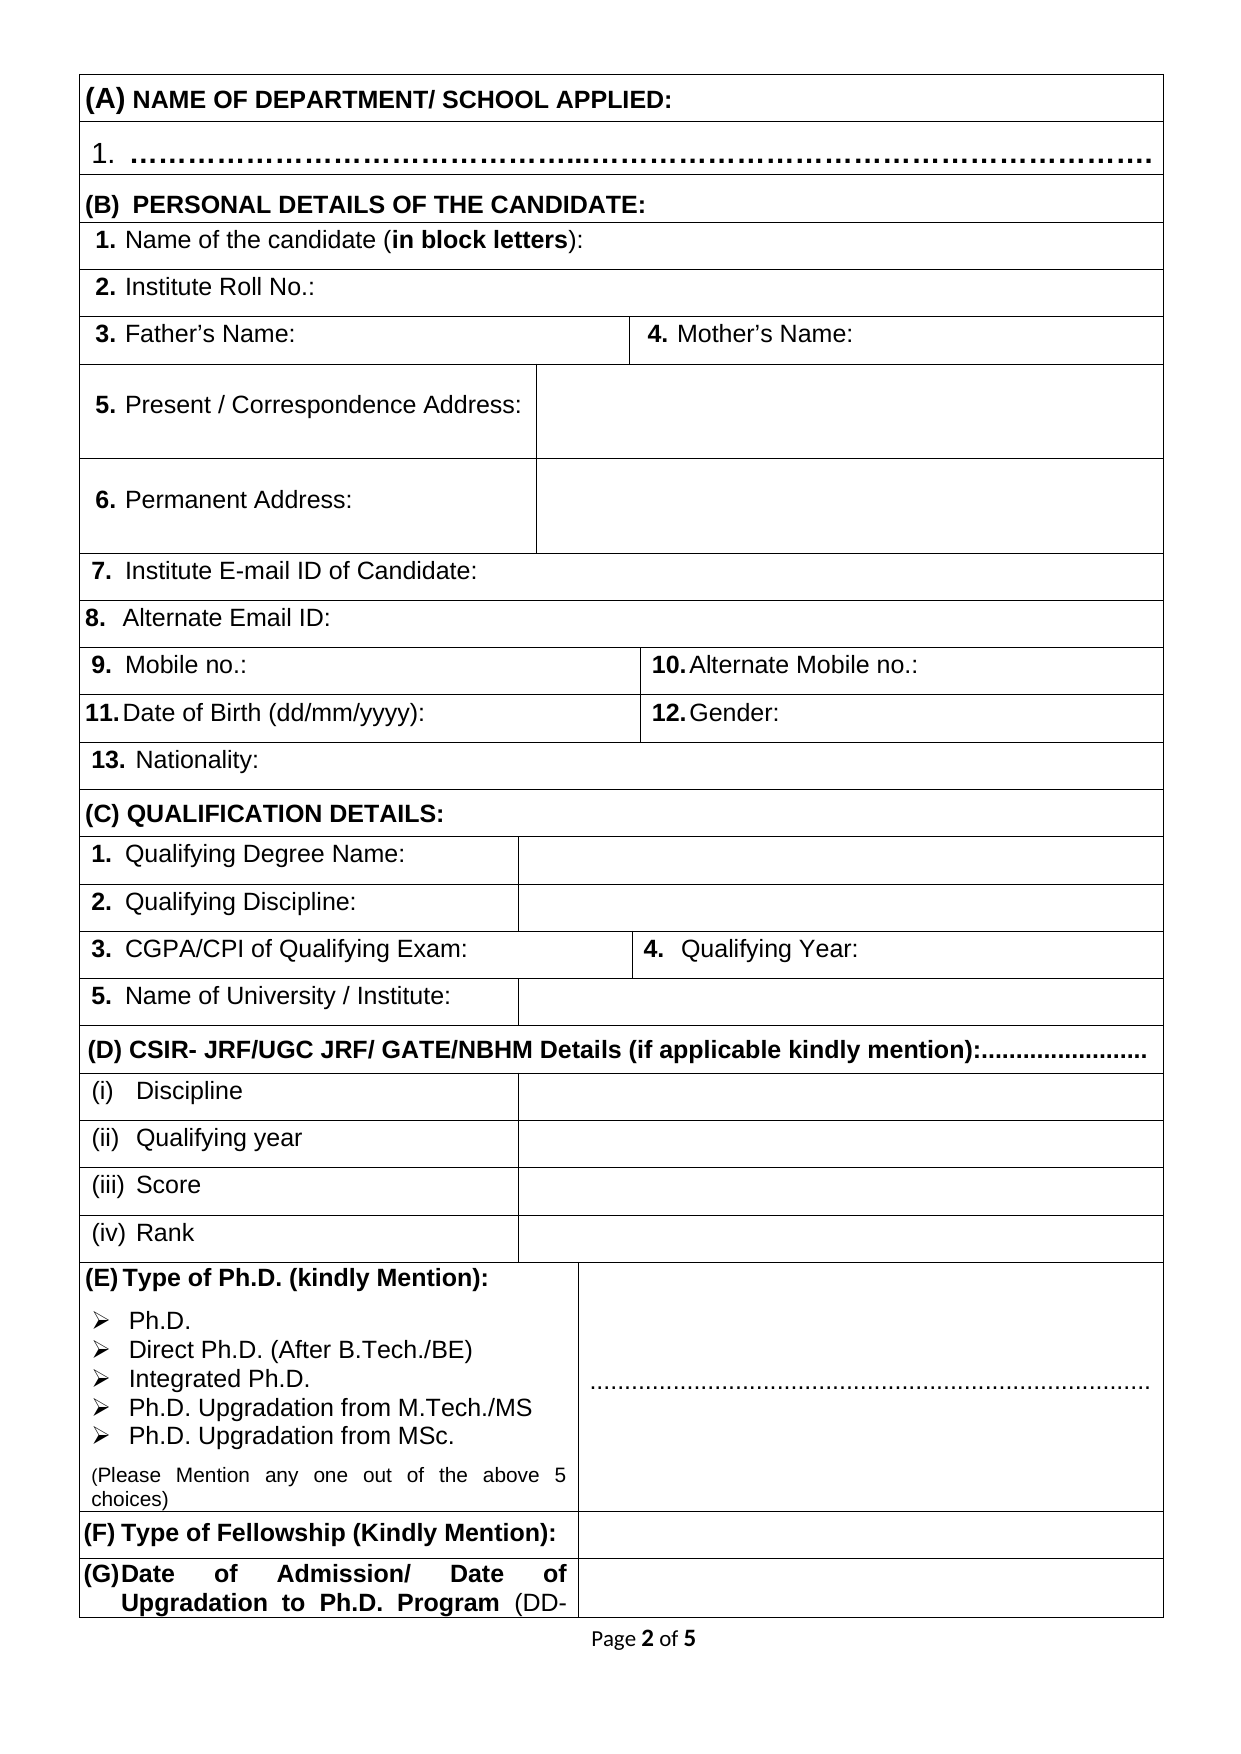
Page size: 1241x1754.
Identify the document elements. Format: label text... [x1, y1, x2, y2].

table_cell [519, 885, 1163, 931]
table_cell Score [80, 1168, 518, 1214]
table_cell PERSONAL DETAILS OF THE CANDIDATE: [80, 175, 1163, 222]
table_cell [519, 1168, 1163, 1214]
table_cell (D) CSIR- JRF/UGC JRF/ GATE/NBHM Details (if applicable kindly mention):........................ [80, 1026, 1163, 1073]
table_cell Qualifying Degree Name: [80, 837, 518, 883]
table_cell [579, 1512, 1163, 1558]
table_cell [537, 365, 1163, 458]
table_cell Name of the candidate (in block letters): [80, 223, 1163, 269]
table_cell Date of Birth (dd/mm/yyyy): [80, 695, 640, 742]
table_cell [537, 459, 1163, 552]
table_cell Name of University / Institute: [80, 979, 518, 1025]
table_cell Mother’s Name: [630, 317, 1163, 363]
table_cell Qualifying Year: [633, 932, 1163, 978]
table_cell Alternate Email ID: [80, 601, 1163, 647]
table_cell CGPA/CPI of Qualifying Exam: [80, 932, 632, 978]
table_cell [519, 1074, 1163, 1120]
table_cell Discipline [80, 1074, 518, 1120]
table_cell Institute Roll No.: [80, 270, 1163, 316]
table_cell Institute E-mail ID of Candidate: [80, 554, 1163, 600]
table_cell Alternate Mobile no.: [641, 648, 1163, 694]
table_cell ………………………………………...…………………………………………………. [80, 122, 1163, 174]
table_cell [519, 979, 1163, 1025]
table_cell Qualifying Discipline: [80, 885, 518, 931]
table_cell Permanent Address: [80, 459, 536, 552]
table_cell (C) QUALIFICATION DETAILS: [80, 790, 1163, 836]
table_cell Mobile no.: [80, 648, 640, 694]
table_cell [519, 837, 1163, 883]
table_cell Gender: [641, 695, 1163, 742]
table_cell Qualifying year [80, 1121, 518, 1167]
table_cell Type of Fellowship (Kindly Mention): [80, 1512, 578, 1558]
table_cell Father’s Name: [80, 317, 629, 363]
table_cell [519, 1216, 1163, 1262]
table_cell Type of Ph.D. (kindly Mention): Ph.D. Direct Ph.D. (After B.Tech./BE) Integrated Ph.D. Ph.D. Upgradation from M.Tech./MS Ph.D. Upgradation from MSc. (Please Mention any one out of the above 5 choices) [80, 1263, 578, 1511]
table_cell Rank [80, 1216, 518, 1262]
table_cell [80, 1559, 578, 1617]
table_cell [519, 1121, 1163, 1167]
table_cell [579, 1559, 1163, 1617]
table_cell ................................................................................. [579, 1263, 1163, 1511]
table_cell Present / Correspondence Address: [80, 365, 536, 458]
table_cell Nationality: [80, 743, 1163, 789]
table_header NAME OF DEPARTMENT/ SCHOOL APPLIED: [80, 75, 1163, 121]
